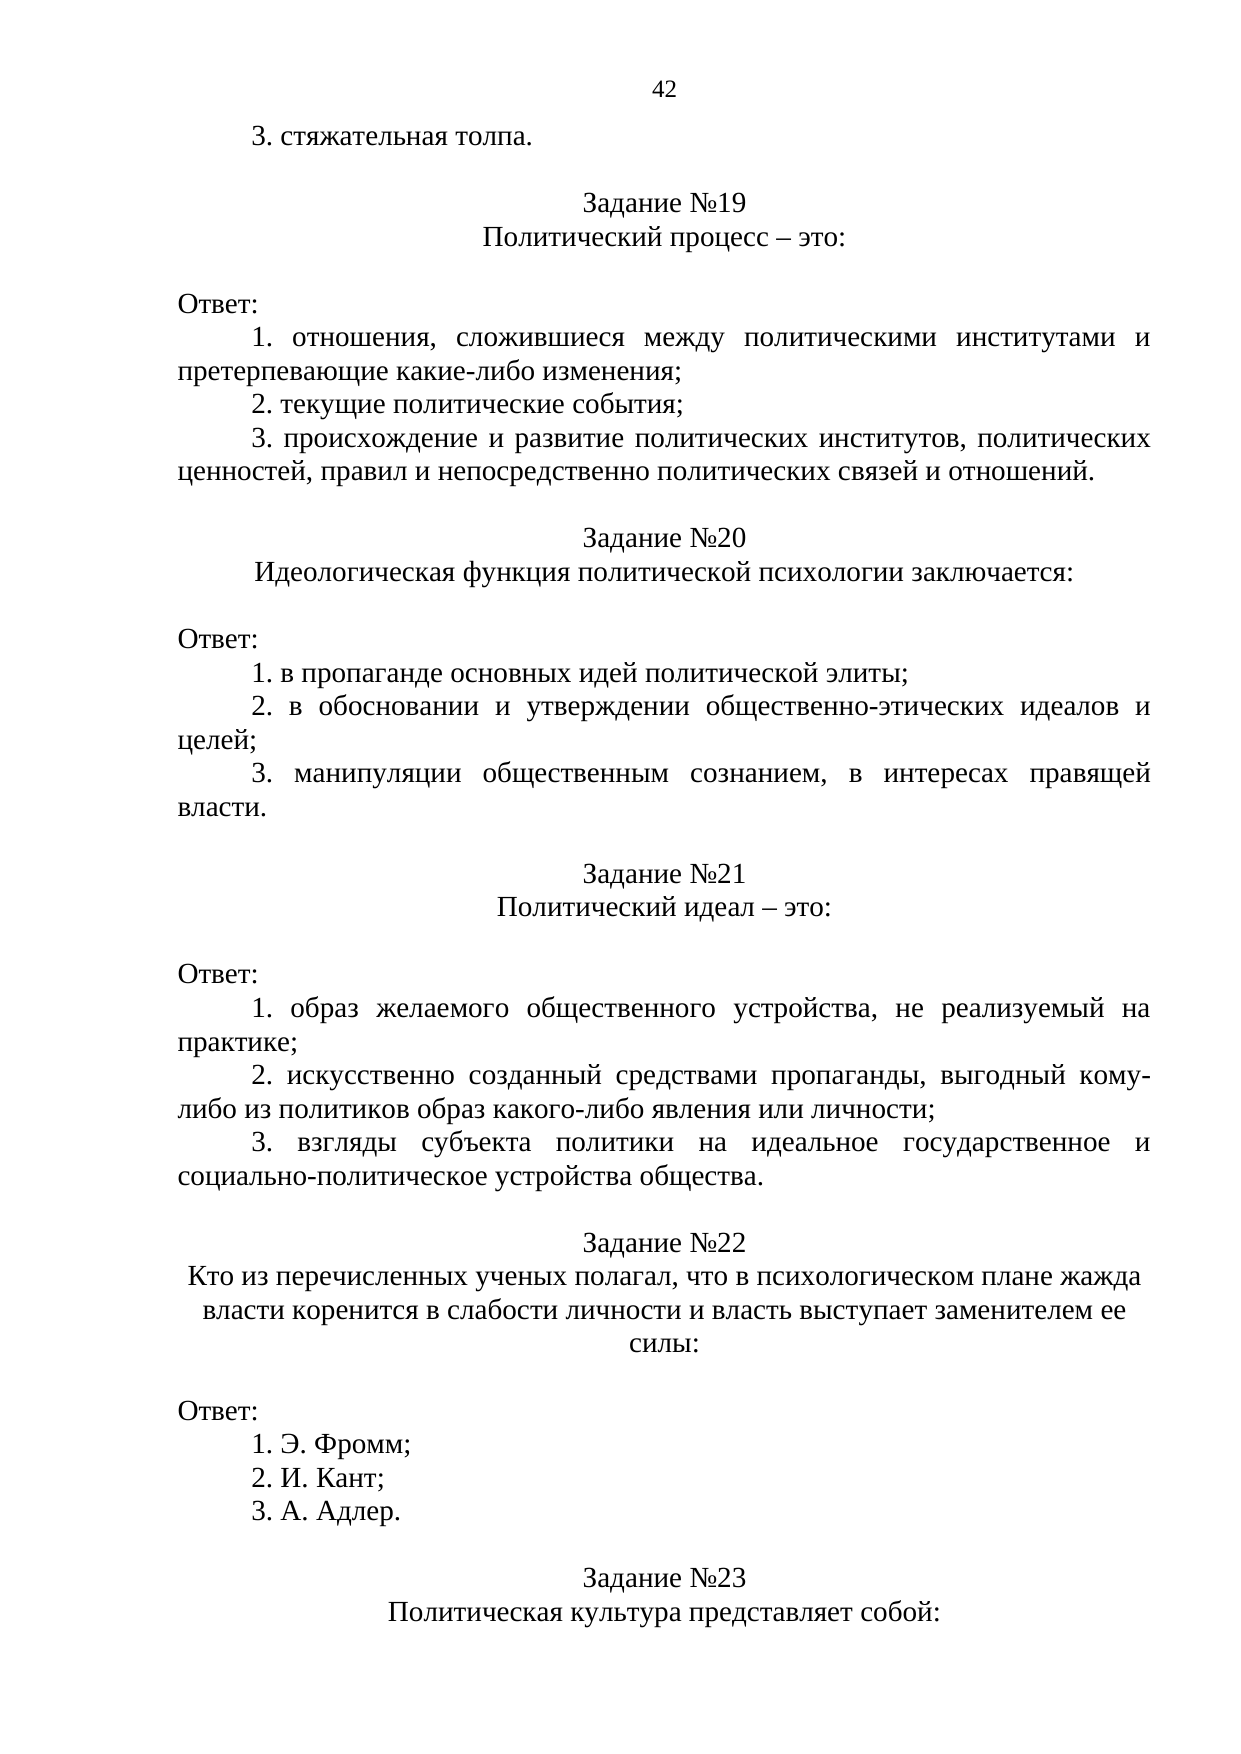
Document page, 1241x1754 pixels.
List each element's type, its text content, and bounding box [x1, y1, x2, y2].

text 2. текущие политические события; [177, 386, 1152, 420]
text Ответ: [177, 588, 1152, 655]
text 3. происхождение и развитие политических институтов, политических ценностей, правил и непосредственно политических связей и отношений. [177, 420, 1152, 487]
text Ответ: [177, 1359, 1152, 1426]
text 3. А. Адлер. [177, 1493, 1152, 1527]
text 3. манипуляции общественным сознанием, в интересах правящей власти. [177, 755, 1152, 822]
text 1. в пропаганде основных идей политической элиты; [177, 655, 1152, 688]
text Кто из перечисленных ученых полагал, что в психологическом плане жажда власти коренится в слабости личности и власть выступает заменителем ее силы: [177, 1258, 1152, 1359]
text 3. стяжательная толпа. [177, 118, 1152, 152]
text Задание №22 [177, 1225, 1152, 1258]
text 1. отношения, сложившиеся между политическими институтами и претерпевающие какие-либо изменения; [177, 319, 1152, 386]
text 2. в обосновании и утверждении общественно-этических идеалов и целей; [177, 688, 1152, 755]
text Политическая культура представляет собой: [177, 1594, 1152, 1627]
text Ответ: [177, 923, 1152, 990]
text Задание №23 [177, 1560, 1152, 1594]
text Задание №21 [177, 856, 1152, 889]
text 3. взгляды субъекта политики на идеальное государственное и социально-политическое устройства общества. [177, 1124, 1152, 1191]
text 1. образ желаемого общественного устройства, не реализуемый на практике; [177, 990, 1152, 1057]
text 1. Э. Фромм; [177, 1426, 1152, 1460]
text Задание №19 [177, 185, 1152, 219]
text Задание №20 [177, 521, 1152, 554]
text 2. искусственно созданный средствами пропаганды, выгодный кому-либо из политиков образ какого-либо явления или личности; [177, 1057, 1152, 1124]
text 2. И. Кант; [177, 1460, 1152, 1493]
text Политический процесс – это: [177, 219, 1152, 252]
text Идеологическая функция политической психологии заключается: [177, 554, 1152, 588]
text Политический идеал – это: [177, 889, 1152, 923]
text Ответ: [177, 252, 1152, 319]
